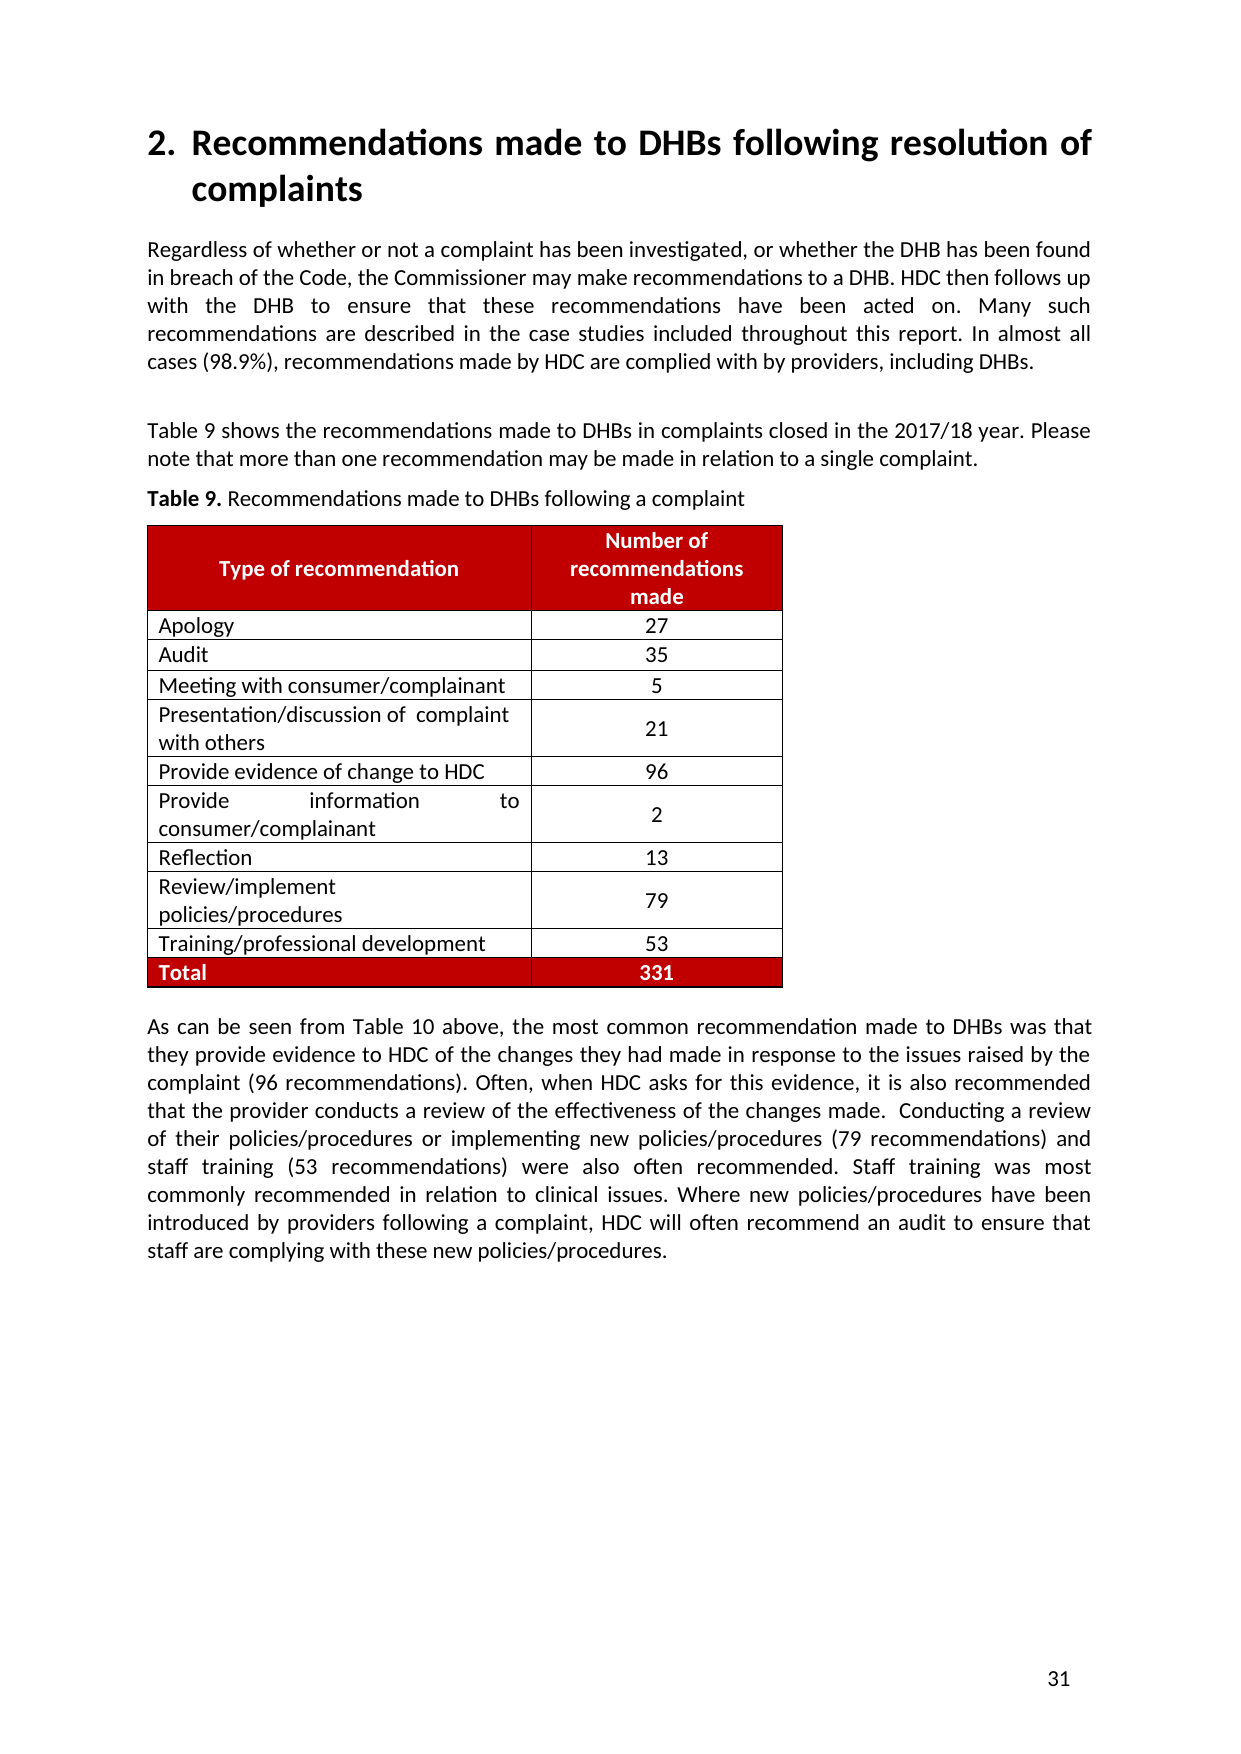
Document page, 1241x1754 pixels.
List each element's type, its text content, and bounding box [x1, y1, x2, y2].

text Regardless of whether or not a complaint has been investigated, or whether the DHB has been found in breach of the Code, the Commissioner may make recommendations to a DHB. HDC then follows up with the DHB to ensure that these recommendations have been acted on. Many such recommendations are described in the case studies included throughout this report. In almost all cases (98.9%), recommendations made by HDC are complied with by providers, including DHBs. [147, 235, 1093, 376]
table_cell Total [148, 958, 531, 986]
text As can be seen from Table 10 above, the most common recommendation made to DHBs was that they provide evidence to HDC of the changes they had made in response to the issues raised by the complaint (96 recommendations). Often, when HDC asks for this evidence, it is also recommended that the provider conducts a review of the effectiveness of the changes made. Conducting a review of their policies/procedures or implementing new policies/procedures (79 recommendations) and staff training (53 recommendations) were also often recommended. Staff training was most commonly recommended in relation to clinical issues. Where new policies/procedures have been introduced by providers following a complaint, HDC will often recommend an audit to ensure that staff are complying with these new policies/procedures. [147, 1012, 1093, 1264]
table_cell Review/implement policies/procedures [148, 872, 531, 928]
subtitle 2. Recommendations made to DHBs following resolution of complaints [147, 119, 1093, 210]
table_cell Training/professional development [148, 929, 531, 957]
table_header Number of recommendations made [532, 526, 782, 610]
table_cell 331 [532, 958, 782, 986]
text Table 9. Recommendations made to DHBs following a complaint [147, 484, 1093, 513]
table_cell 96 [532, 757, 782, 785]
table_cell Presentation/discussion of complaint with others [148, 700, 531, 756]
text Table 9 shows the recommendations made to DHBs in complaints closed in the 2017/18 year. Please note that more than one recommendation may be made in relation to a single complaint. [147, 416, 1093, 472]
table_cell Audit [148, 640, 531, 670]
table_cell 21 [532, 700, 782, 756]
table_cell 2 [532, 786, 782, 842]
table_cell Meeting with consumer/complainant [148, 671, 531, 699]
table_cell 27 [532, 611, 782, 639]
table_cell Reflection [148, 843, 531, 871]
table_cell 5 [532, 671, 782, 699]
table_cell 53 [532, 929, 782, 957]
table_cell Provide information to consumer/complainant [148, 786, 531, 842]
table_cell Provide evidence of change to HDC [148, 757, 531, 785]
table_cell 13 [532, 843, 782, 871]
table_cell 79 [532, 872, 782, 928]
table_cell 35 [532, 640, 782, 670]
table_cell Apology [148, 611, 531, 639]
table_header Type of recommendation [148, 526, 531, 610]
